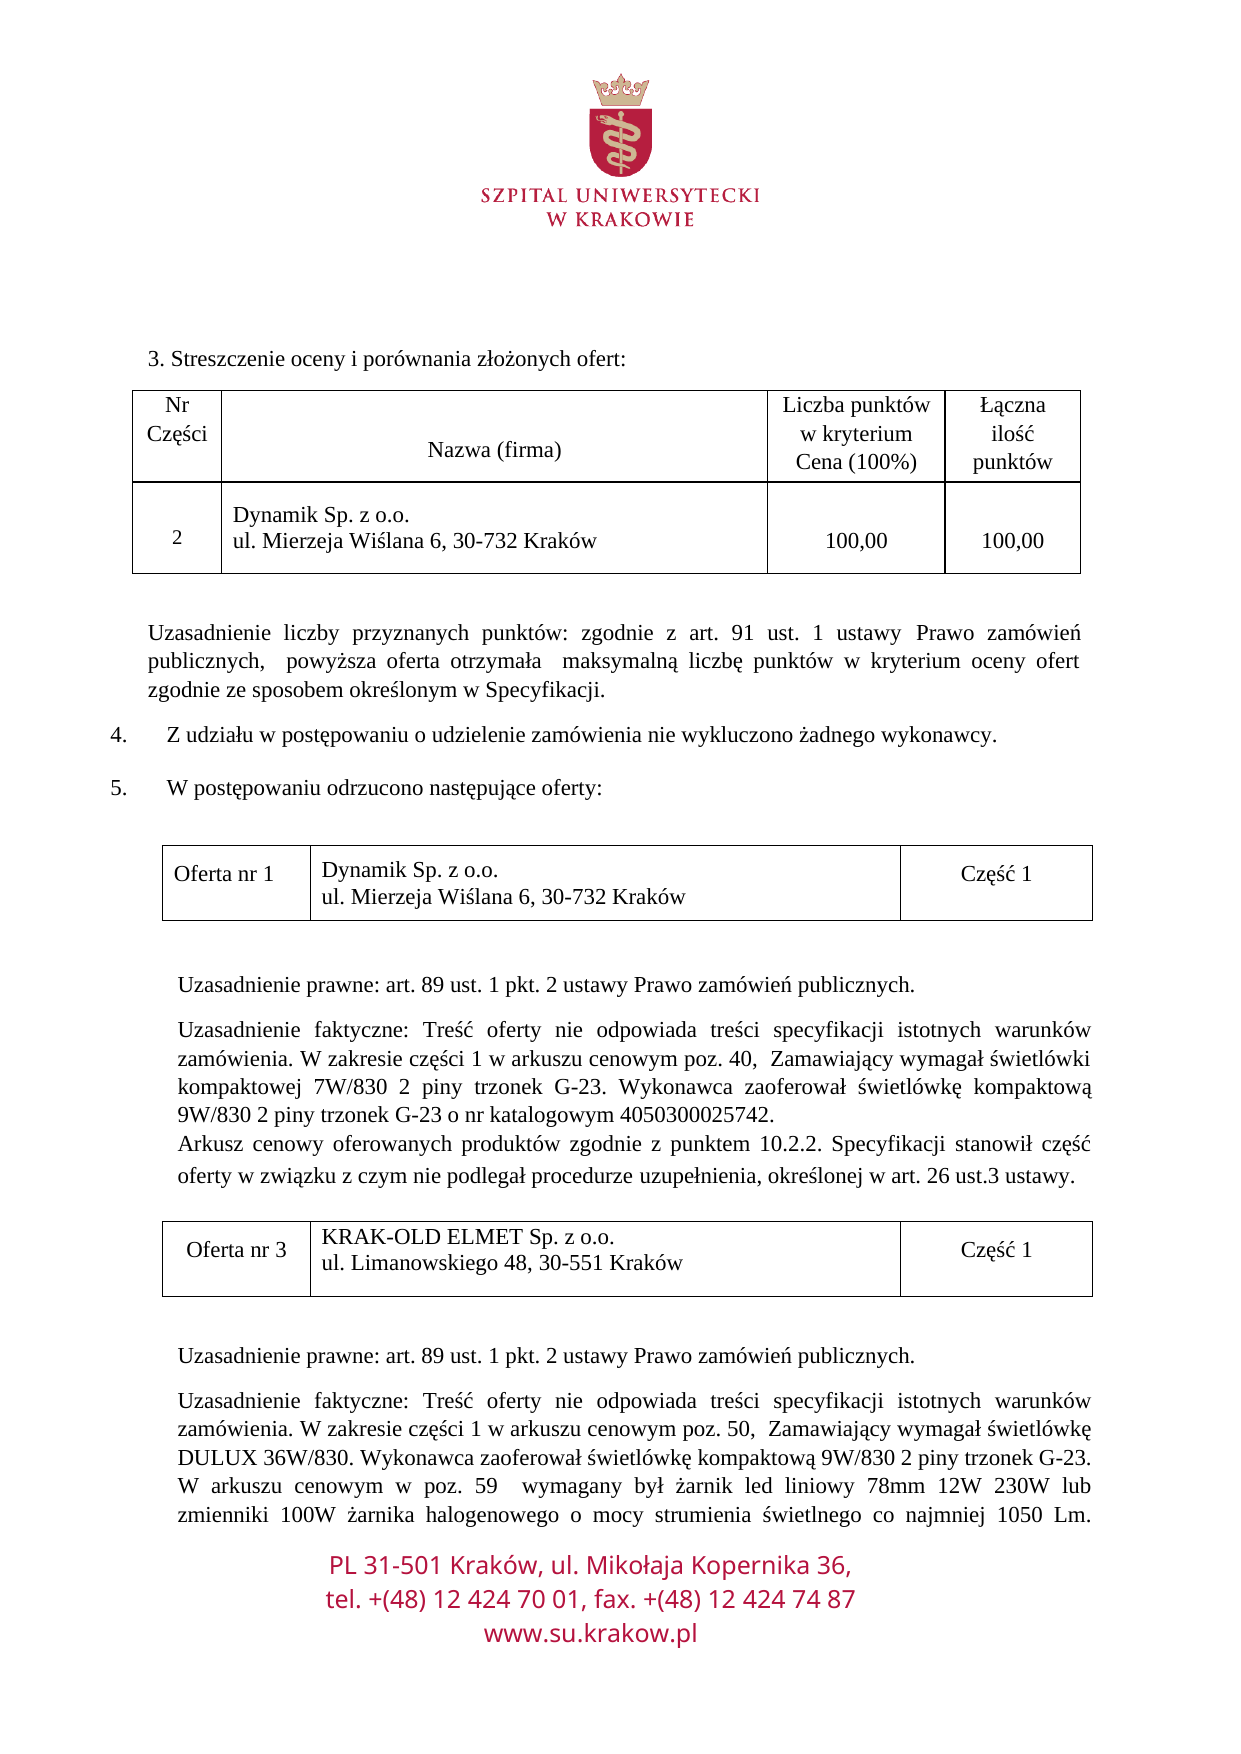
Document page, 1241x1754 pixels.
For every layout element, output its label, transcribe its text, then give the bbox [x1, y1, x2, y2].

table_header Łączna ilość punktów [946, 391, 1080, 481]
text Uzasadnienie faktyczne: Treść oferty nie odpowiada treści specyfikacji istotnych warunków zamówienia. W zakresie części 1 w arkuszu cenowym poz. 40, Zamawiający wymagał świetlówki kompaktowej 7W/830 2 piny trzonek G-23. Wykonawca zaoferował świetlówkę kompaktową 9W/830 2 piny trzonek G-23 o nr katalogowym 4050300025742. [177, 1016, 1093, 1128]
picture [481, 73, 760, 227]
table_header Część 1 [901, 846, 1092, 920]
text Uzasadnienie prawne: art. 89 ust. 1 pkt. 2 ustawy Prawo zamówień publicznych. [177, 1342, 1093, 1368]
table_cell 2 [133, 483, 221, 573]
table_cell 100,00 [946, 483, 1080, 573]
table_cell Dynamik Sp. z o.o. ul. Mierzeja Wiślana 6, 30-732 Kraków [222, 483, 767, 573]
table_header Dynamik Sp. z o.o. ul. Mierzeja Wiślana 6, 30-732 Kraków [311, 846, 900, 920]
table_header Oferta nr 1 [163, 846, 310, 920]
table_header Nazwa (firma) [222, 391, 767, 481]
list W postępowaniu odrzucono następujące oferty: [110, 773, 1093, 800]
text Uzasadnienie liczby przyznanych punktów: zgodnie z art. 91 ust. 1 ustawy Prawo zamówień publicznych, powyższa oferta otrzymała maksymalną liczbę punktów w kryterium oceny ofert zgodnie ze sposobem określonym w Specyfikacji. [148, 619, 1081, 702]
text Uzasadnienie prawne: art. 89 ust. 1 pkt. 2 ustawy Prawo zamówień publicznych. [177, 971, 1093, 997]
table_header Część 1 [901, 1222, 1092, 1296]
table_header Liczba punktów w kryterium Cena (100%) [768, 391, 944, 481]
table_header KRAK-OLD ELMET Sp. z o.o. ul. Limanowskiego 48, 30-551 Kraków [311, 1222, 900, 1296]
table_header Oferta nr 3 [163, 1222, 310, 1296]
text Arkusz cenowy oferowanych produktów zgodnie z punktem 10.2.2. Specyfikacji stanowił część oferty w związku z czym nie podlegał procedurze uzupełnienia, określonej w art. 26 ust.3 ustawy. [177, 1130, 1093, 1190]
list Z udziału w postępowaniu o udzielenie zamówienia nie wykluczono żadnego wykonawcy. [110, 721, 1093, 747]
table_cell 100,00 [768, 483, 944, 573]
text 3. Streszczenie oceny i porównania złożonych ofert: [148, 345, 1093, 371]
table_header Nr Części [133, 391, 221, 481]
